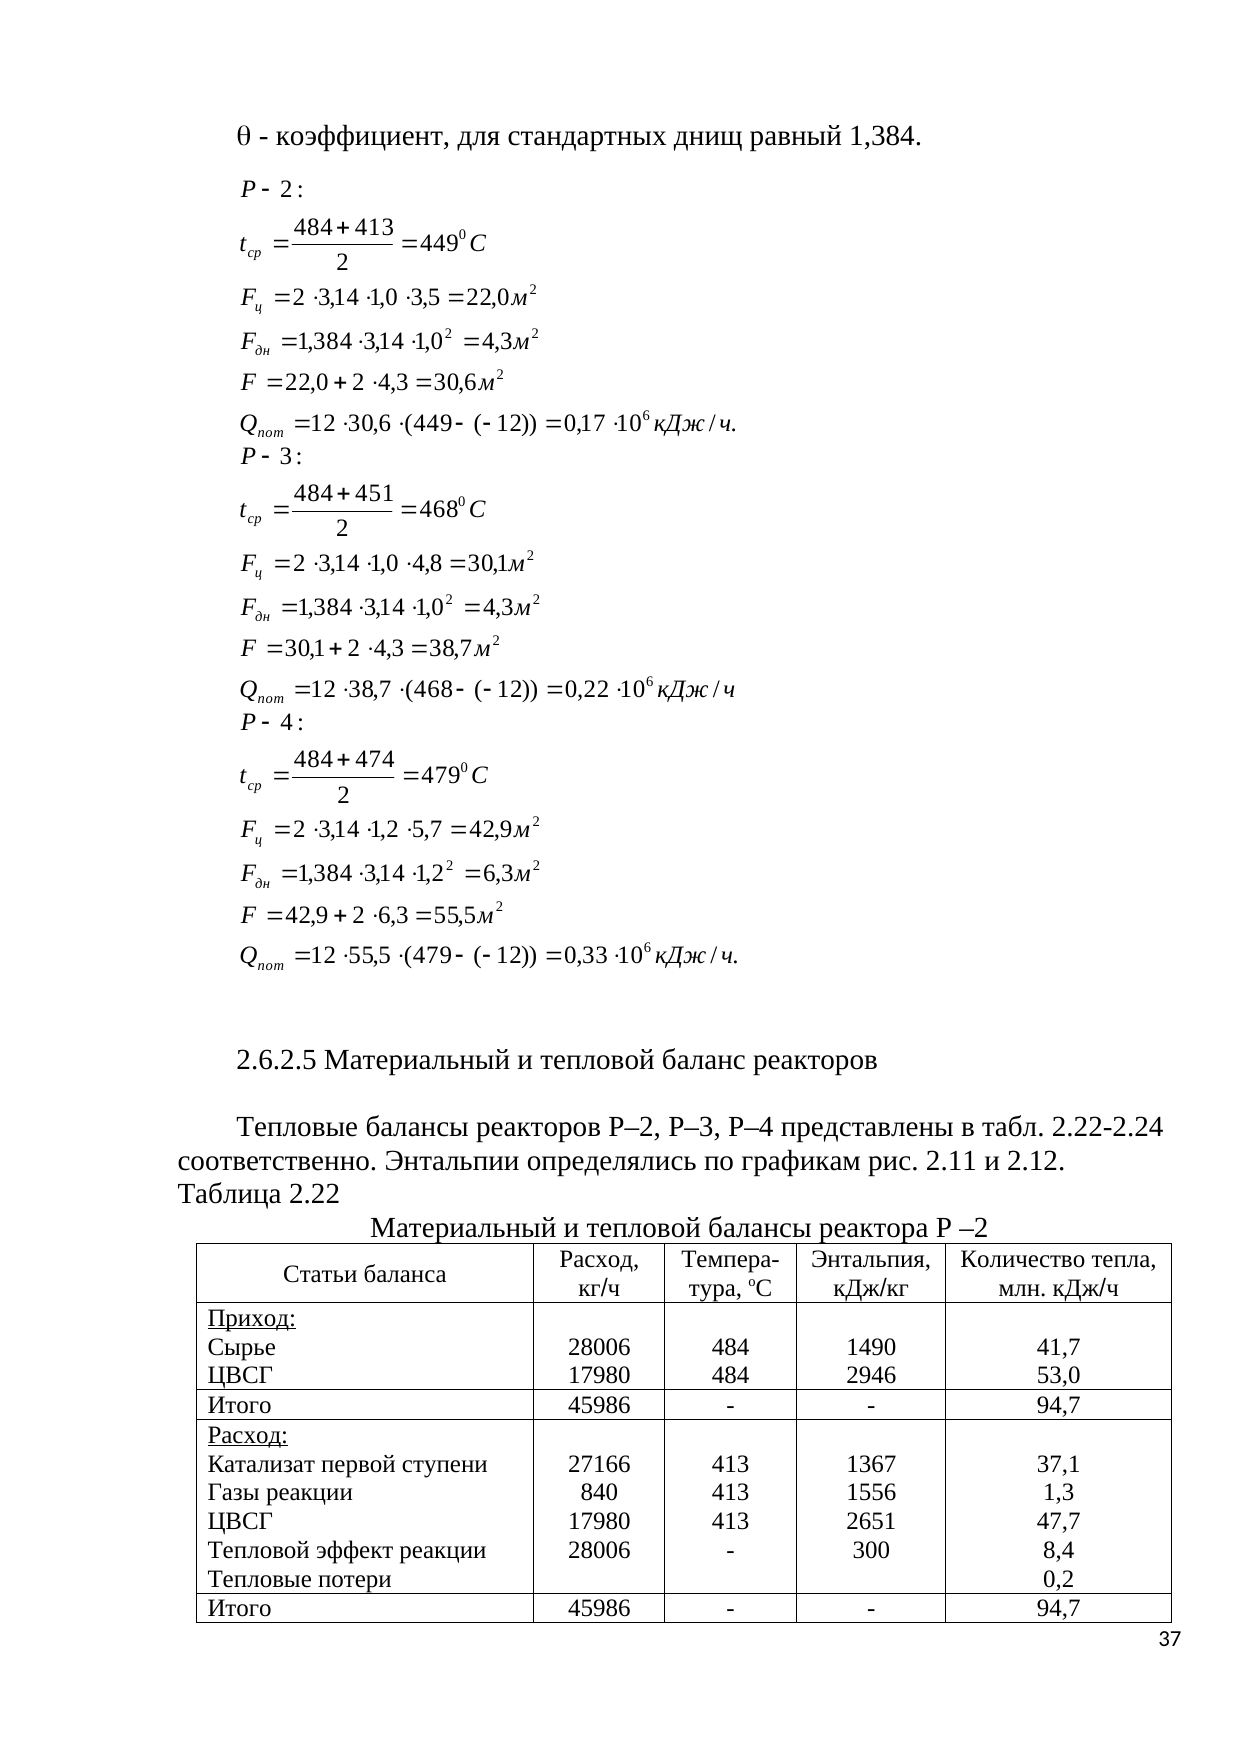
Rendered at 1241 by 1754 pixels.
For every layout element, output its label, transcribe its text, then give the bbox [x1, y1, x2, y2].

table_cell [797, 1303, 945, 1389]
text 2.6.2.5 Материальный и тепловой баланс реакторов [177, 1042, 1181, 1076]
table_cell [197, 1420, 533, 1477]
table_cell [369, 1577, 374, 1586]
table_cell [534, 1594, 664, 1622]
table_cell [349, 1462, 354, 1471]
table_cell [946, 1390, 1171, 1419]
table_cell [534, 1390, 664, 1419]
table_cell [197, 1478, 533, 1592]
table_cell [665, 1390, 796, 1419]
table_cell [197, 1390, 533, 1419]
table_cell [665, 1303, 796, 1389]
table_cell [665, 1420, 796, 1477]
text Материальный и тепловой балансы реактора Р –2 [177, 1210, 1181, 1243]
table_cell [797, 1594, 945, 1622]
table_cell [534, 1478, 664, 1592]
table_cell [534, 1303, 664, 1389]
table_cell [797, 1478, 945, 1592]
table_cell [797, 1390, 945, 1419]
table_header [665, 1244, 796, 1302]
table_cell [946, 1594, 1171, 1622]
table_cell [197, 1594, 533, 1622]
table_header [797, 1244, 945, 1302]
text - коэффициент, для стандартных днищ равный 1,384. [177, 118, 1181, 152]
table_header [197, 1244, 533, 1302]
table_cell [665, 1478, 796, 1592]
text Тепловые балансы реакторов Р–2, Р–3, Р–4 представлены в табл. 2.22-2.24 соответственно. Энтальпии определялись по графикам рис. 2.11 и 2.12. [177, 1109, 1181, 1176]
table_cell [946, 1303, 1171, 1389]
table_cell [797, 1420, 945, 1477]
text Таблица 2.22 [177, 1176, 1181, 1210]
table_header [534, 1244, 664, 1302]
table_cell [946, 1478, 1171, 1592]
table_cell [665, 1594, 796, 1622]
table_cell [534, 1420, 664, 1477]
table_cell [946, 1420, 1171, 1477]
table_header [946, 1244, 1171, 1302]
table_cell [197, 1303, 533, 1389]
